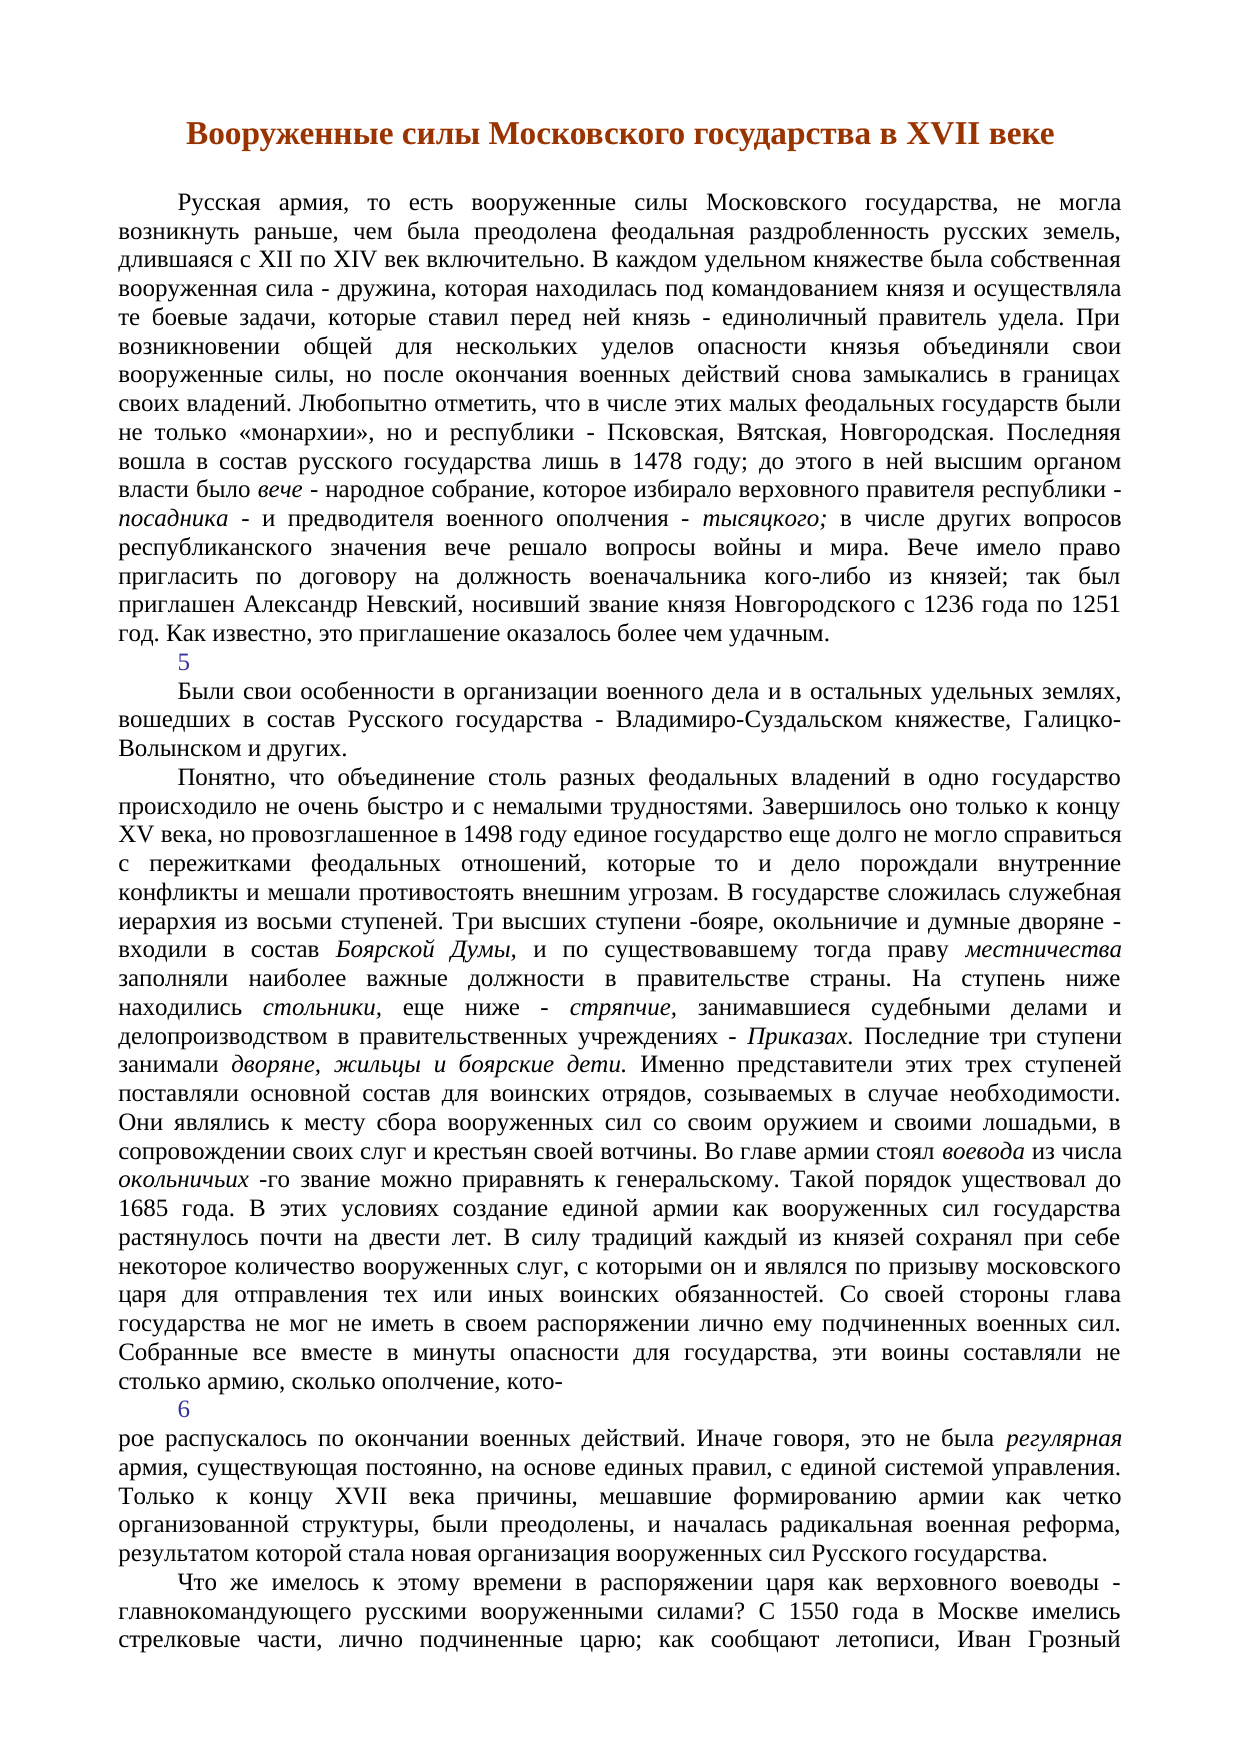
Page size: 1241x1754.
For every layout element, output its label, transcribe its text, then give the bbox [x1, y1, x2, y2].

text Были свои особенности в организации военного дела и в остальных удельных землях, вошедших в состав Русского государства - Владимиро-Суздальском княжестве, Галицко-Волынском и других. [118, 676, 1122, 762]
text Понятно, что объединение столь разных феодальных владений в одно государство происходило не очень быстро и с немалыми трудностями. Завершилось оно только к концу XV века, но провозглашенное в 1498 году единое государство еще долго не могло справиться с пережитками феодальных отношений, которые то и дело порождали внутренние конфликты и мешали противостоять внешним угрозам. В государстве сложилась служебная иерархия из восьми ступеней. Три высших ступени -бояре, окольничие и думные дворяне - входили в состав Боярской Думы, и по существовавшему тогда праву местничества заполняли наиболее важные должности в правительстве страны. На ступень ниже находились стольники, еще ниже - стряпчие, занимавшиеся судебными делами и делопроизводством в правительственных учреждениях - Приказах. Последние три ступени занимали дворяне, жильцы и боярские дети. Именно представители этих трех ступеней поставляли основной состав для воинских отрядов, созываемых в случае необходимости. Они являлись к месту сбора вооруженных сил со своим оружием и своими лошадьми, в сопровождении своих слуг и крестьян своей вотчины. Во главе армии стоял воевода из числа окольничьих -го звание можно приравнять к генеральскому. Такой порядок уществовал до 1685 года. В этих условиях создание единой армии как вооруженных сил государства растянулось почти на двести лет. В силу традиций каждый из князей сохранял при себе некоторое количество вооруженных слуг, с которыми он и являлся по призыву московского царя для отправления тех или иных воинских обязанностей. Со своей стороны глава государства не мог не иметь в своем распоряжении лично ему подчиненных военных сил. Собранные все вместе в минуты опасности для государства, эти воины составляли не столько армию, сколько ополчение, кото- [118, 762, 1122, 1394]
subtitle Вооруженные силы Московского государства в XVII веке [118, 114, 1122, 152]
text рое распускалось по окончании военных действий. Иначе говоря, это не была регулярная армия, существующая постоянно, на основе единых правил, с единой системой управления. Только к концу XVII века причины, мешавшие формированию армии как четко организованной структуры, были преодолены, и началась радикальная военная реформа, результатом которой стала новая организация вооруженных сил Русского государства. [118, 1423, 1122, 1567]
text 5 [118, 647, 1122, 676]
text Русская армия, то есть вооруженные силы Московского государства, не могла возникнуть раньше, чем была преодолена феодальная раздробленность русских земель, длившаяся с XII по XIV век включительно. В каждом удельном княжестве была собственная вооруженная сила - дружина, которая находилась под командованием князя и осуществляла те боевые задачи, которые ставил перед ней князь - единоличный правитель удела. При возникновении общей для нескольких уделов опасности князья объединяли свои вооруженные силы, но после окончания военных действий снова замыкались в границах своих владений. Любопытно отметить, что в числе этих малых феодальных государств были не только «монархии», но и республики - Псковская, Вятская, Новгородская. Последняя вошла в состав русского государства лишь в 1478 году; до этого в ней высшим органом власти было вече - народное собрание, которое избирало верховного правителя республики - посадника - и предводителя военного ополчения - тысяцкого; в числе других вопросов республиканского значения вече решало вопросы войны и мира. Вече имело право пригласить по договору на должность военачальника кого-либо из князей; так был приглашен Александр Невский, носивший звание князя Новгородского с 1236 года по 1251 год. Как известно, это приглашение оказалось более чем удачным. [118, 187, 1122, 647]
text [118, 1567, 1122, 1653]
text 6 [118, 1394, 1122, 1423]
